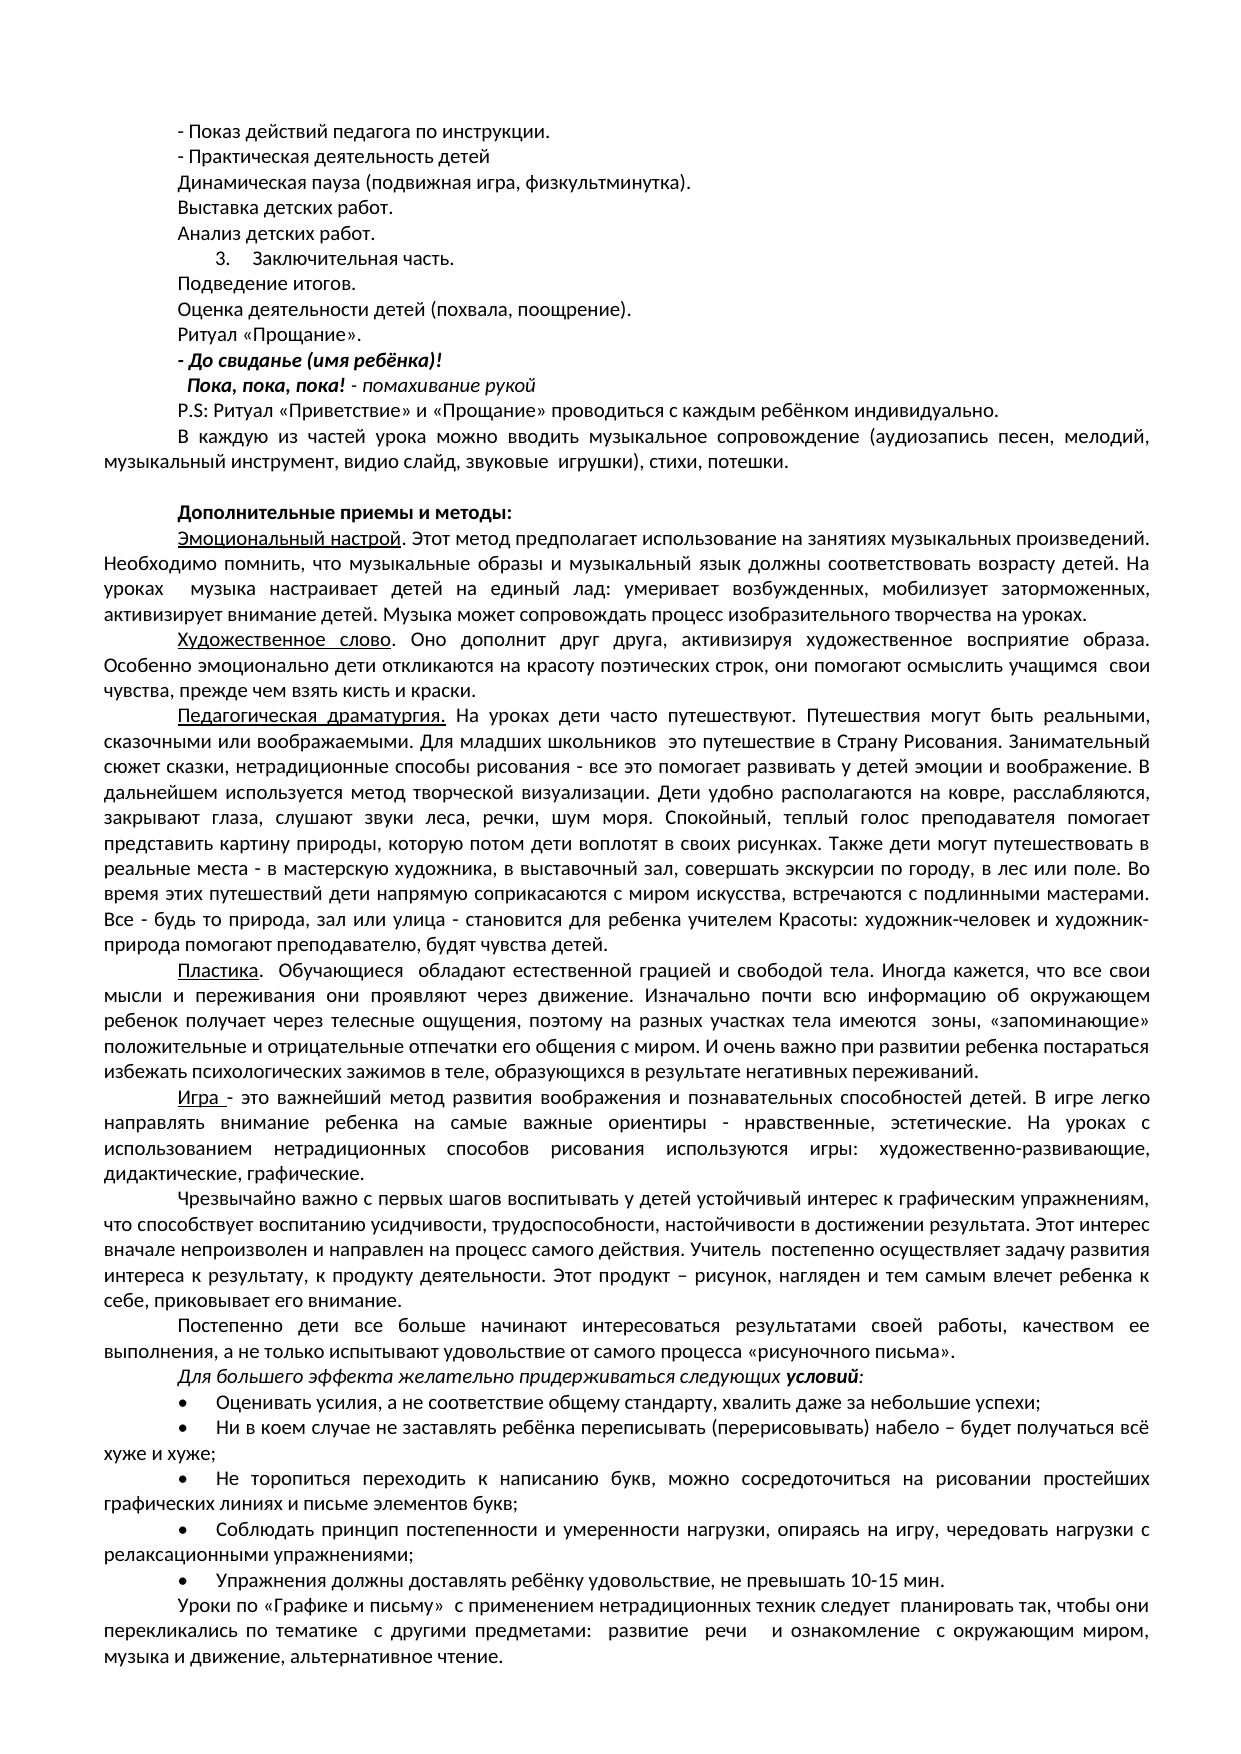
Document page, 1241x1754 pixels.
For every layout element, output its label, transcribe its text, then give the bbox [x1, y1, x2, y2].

text • Оценивать усилия, а не соответствие общему стандарту, хвалить даже за небольшие успехи; [103, 1389, 1152, 1414]
text • Не торопиться переходить к написанию букв, можно сосредоточиться на рисовании простейших графических линиях и письме элементов букв; [103, 1465, 1152, 1516]
text Игра - это важнейший метод развития воображения и познавательных способностей детей. В игре легко направлять внимание ребенка на самые важные ориентиры - нравственные, эстетические. На уроках с использованием нетрадиционных способов рисования используются игры: художественно-развивающие, дидактические, графические. [103, 1084, 1152, 1186]
text Художественное слово. Оно дополнит друг друга, активизируя художественное восприятие образа. Особенно эмоционально дети откликаются на красоту поэтических строк, они помогают осмыслить учащимся свои чувства, прежде чем взять кисть и краски. [103, 626, 1152, 703]
text Постепенно дети все больше начинают интересоваться результатами своей работы, качеством ее выполнения, а не только испытывают удовольствие от самого процесса «рисуночного письма». [103, 1313, 1152, 1363]
text Педагогическая драматургия. На уроках дети часто путешествуют. Путешествия могут быть реальными, сказочными или воображаемыми. Для младших школьников это путешествие в Страну Рисования. Занимательный сюжет сказки, нетрадиционные способы рисования - все это помогает развивать у детей эмоции и воображение. В дальнейшем используется метод творческой визуализации. Дети удобно располагаются на ковре, расслабляются, закрывают глаза, слушают звуки леса, речки, шум моря. Спокойный, теплый голос преподавателя помогает представить картину природы, которую потом дети воплотят в своих рисунках. Также дети могут путешествовать в реальные места - в мастерскую художника, в выставочный зал, совершать экскурсии по городу, в лес или поле. Во время этих путешествий дети напрямую соприкасаются с миром искусства, встречаются с подлинными мастерами. Все - будь то природа, зал или улица - становится для ребенка учителем Красоты: художник-человек и художник-природа помогают преподавателю, будят чувства детей. [103, 703, 1152, 957]
text Анализ детских работ. [103, 220, 1152, 245]
text • Соблюдать принцип постепенности и умеренности нагрузки, опираясь на игру, чередовать нагрузки с релаксационными упражнениями; [103, 1516, 1152, 1567]
text Пластика. Обучающиеся обладают естественной грацией и свободой тела. Иногда кажется, что все свои мысли и переживания они проявляют через движение. Изначально почти всю информацию об окружающем ребенок получает через телесные ощущения, поэтому на разных участках тела имеются зоны, «запоминающие» положительные и отрицательные отпечатки его общения с миром. И очень важно при развитии ребенка постараться избежать психологических зажимов в теле, образующихся в результате негативных переживаний. [103, 957, 1152, 1084]
text - До свиданье (имя ребёнка)! [103, 347, 1152, 372]
text Ритуал «Прощание». [103, 321, 1152, 347]
text Выставка детских работ. [103, 194, 1152, 220]
list Заключительная часть. [215, 245, 1152, 271]
text Чрезвычайно важно с первых шагов воспитывать у детей устойчивый интерес к графическим упражнениям, что способствует воспитанию усидчивости, трудоспособности, настойчивости в достижении результата. Этот интерес вначале непроизволен и направлен на процесс самого действия. Учитель постепенно осуществляет задачу развития интереса к результату, к продукту деятельности. Этот продукт – рисунок, нагляден и тем самым влечет ребенка к себе, приковывает его внимание. [103, 1186, 1152, 1313]
text Оценка деятельности детей (похвала, поощрение). [103, 296, 1152, 321]
text - Практическая деятельность детей [103, 143, 1152, 169]
text • Ни в коем случае не заставлять ребёнка переписывать (перерисовывать) набело – будет получаться всё хуже и хуже; [103, 1414, 1152, 1465]
text • Упражнения должны доставлять ребёнку удовольствие, не превышать 10-15 мин. [103, 1567, 1152, 1592]
text Пока, пока, пока! - помахивание рукой [103, 372, 1152, 398]
text P.S: Ритуал «Приветствие» и «Прощание» проводиться с каждым ребёнком индивидуально. [103, 398, 1152, 423]
text - Показ действий педагога по инструкции. [103, 118, 1152, 143]
text Подведение итогов. [103, 271, 1152, 296]
text Динамическая пауза (подвижная игра, физкультминутка). [103, 169, 1152, 194]
text Дополнительные приемы и методы: [103, 499, 1152, 525]
text В каждую из частей урока можно вводить музыкальное сопровождение (аудиозапись песен, мелодий, музыкальный инструмент, видио слайд, звуковые игрушки), стихи, потешки. [103, 423, 1152, 474]
text Эмоциональный настрой. Этот метод предполагает использование на занятиях музыкальных произведений. Необходимо помнить, что музыкальные образы и музыкальный язык должны соответствовать возрасту детей. На уроках музыка настраивает детей на единый лад: умеривает возбужденных, мобилизует заторможенных, активизирует внимание детей. Музыка может сопровождать процесс изобразительного творчества на уроках. [103, 525, 1152, 626]
text Уроки по «Графике и письму» с применением нетрадиционных техник следует планировать так, чтобы они перекликались по тематике с другими предметами: развитие речи и ознакомление с окружающим миром, музыка и движение, альтернативное чтение. [103, 1592, 1152, 1668]
text Для большего эффекта желательно придерживаться следующих условий: [103, 1363, 1152, 1389]
